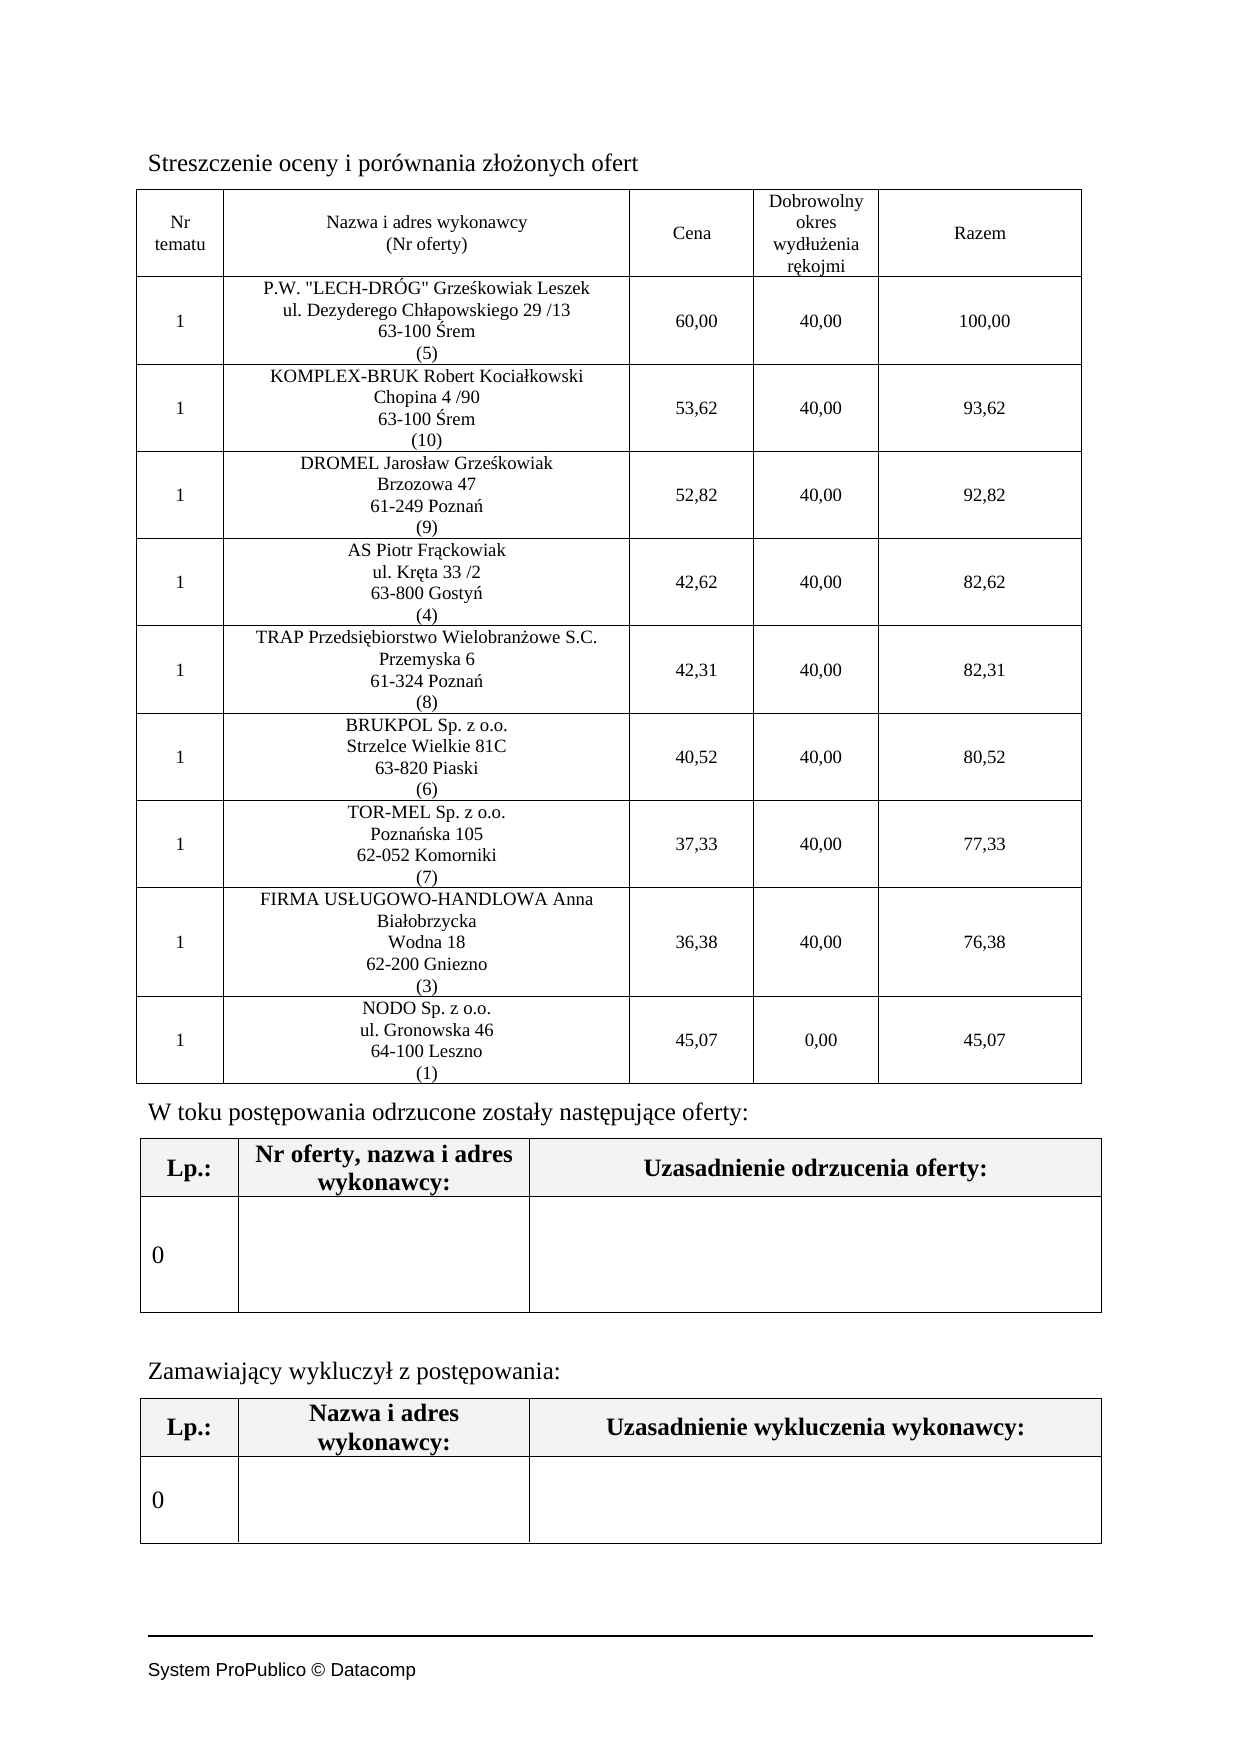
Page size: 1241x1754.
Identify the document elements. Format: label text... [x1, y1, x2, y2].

table_cell 93,62 [879, 365, 1081, 451]
table_cell 92,82 [879, 452, 1081, 538]
table_cell 42,31 [630, 626, 753, 713]
table_cell 1 [137, 997, 223, 1083]
table_cell 40,00 [754, 714, 878, 800]
table_cell 76,38 [879, 888, 1081, 996]
table_cell 52,82 [630, 452, 753, 538]
text Zamawiający wykluczył z postępowania: [148, 1356, 1093, 1385]
table_cell 0,00 [754, 997, 878, 1083]
text W toku postępowania odrzucone zostały następujące oferty: [148, 1097, 1093, 1126]
table_header Cena [630, 190, 753, 276]
table_cell 0 [141, 1457, 238, 1542]
table_cell KOMPLEX-BRUK Robert Kociałkowski Chopina 4 /90 63-100 Śrem (10) [224, 365, 629, 451]
table_header Lp.: [141, 1399, 238, 1456]
table_cell AS Piotr Frąckowiak ul. Kręta 33 /2 63-800 Gostyń (4) [224, 539, 629, 625]
table_header Nazwa i adres wykonawcy (Nr oferty) [224, 190, 629, 276]
table_header Nr oferty, nazwa i adres wykonawcy: [239, 1139, 529, 1196]
table_header Nr tematu [137, 190, 223, 276]
table_cell 80,52 [879, 714, 1081, 800]
table_header Uzasadnienie wykluczenia wykonawcy: [530, 1399, 1101, 1456]
table_cell 100,00 [879, 277, 1081, 363]
table_header Lp.: [141, 1139, 238, 1196]
table_cell P.W. "LECH-DRÓG" Grześkowiak Leszek ul. Dezyderego Chłapowskiego 29 /13 63-100 Śrem (5) [224, 277, 629, 363]
table_cell 82,31 [879, 626, 1081, 713]
table_cell 77,33 [879, 801, 1081, 887]
table_cell 0 [141, 1197, 238, 1312]
table_cell 45,07 [879, 997, 1081, 1083]
table_cell 82,62 [879, 539, 1081, 625]
table_header Nazwa i adres wykonawcy: [239, 1399, 529, 1456]
table_cell 1 [137, 365, 223, 451]
table_cell 40,00 [754, 801, 878, 887]
table_cell 1 [137, 277, 223, 363]
table_cell FIRMA USŁUGOWO-HANDLOWA Anna Białobrzycka Wodna 18 62-200 Gniezno (3) [224, 888, 629, 996]
table_cell 40,00 [754, 888, 878, 996]
table_cell 1 [137, 888, 223, 996]
table_header Uzasadnienie odrzucenia oferty: [530, 1139, 1101, 1196]
table_cell 36,38 [630, 888, 753, 996]
table_cell 1 [137, 539, 223, 625]
table_cell 1 [137, 801, 223, 887]
table_cell 40,00 [754, 452, 878, 538]
table_cell 37,33 [630, 801, 753, 887]
table_cell 45,07 [630, 997, 753, 1083]
table_cell 40,00 [754, 626, 878, 713]
table_cell [530, 1197, 1101, 1312]
table_cell NODO Sp. z o.o. ul. Gronowska 46 64-100 Leszno (1) [224, 997, 629, 1083]
table_cell 40,00 [754, 365, 878, 451]
table_cell 1 [137, 626, 223, 713]
table_cell [239, 1457, 529, 1542]
table_cell [239, 1197, 529, 1312]
table_cell BRUKPOL Sp. z o.o. Strzelce Wielkie 81C 63-820 Piaski (6) [224, 714, 629, 800]
table_header Dobrowolny okres wydłużenia rękojmi [754, 190, 878, 276]
table_cell 1 [137, 714, 223, 800]
table_cell 60,00 [630, 277, 753, 363]
table_cell TOR-MEL Sp. z o.o. Poznańska 105 62-052 Komorniki (7) [224, 801, 629, 887]
text Streszczenie oceny i porównania złożonych ofert [148, 148, 1093, 176]
table_cell 53,62 [630, 365, 753, 451]
table_cell 1 [137, 452, 223, 538]
table_header Razem [879, 190, 1081, 276]
table_cell 40,00 [754, 277, 878, 363]
table_cell TRAP Przedsiębiorstwo Wielobranżowe S.C. Przemyska 6 61-324 Poznań (8) [224, 626, 629, 713]
table_cell 42,62 [630, 539, 753, 625]
table_cell DROMEL Jarosław Grześkowiak Brzozowa 47 61-249 Poznań (9) [224, 452, 629, 538]
table_cell 40,00 [754, 539, 878, 625]
table_cell 40,52 [630, 714, 753, 800]
table_cell [530, 1457, 1101, 1542]
